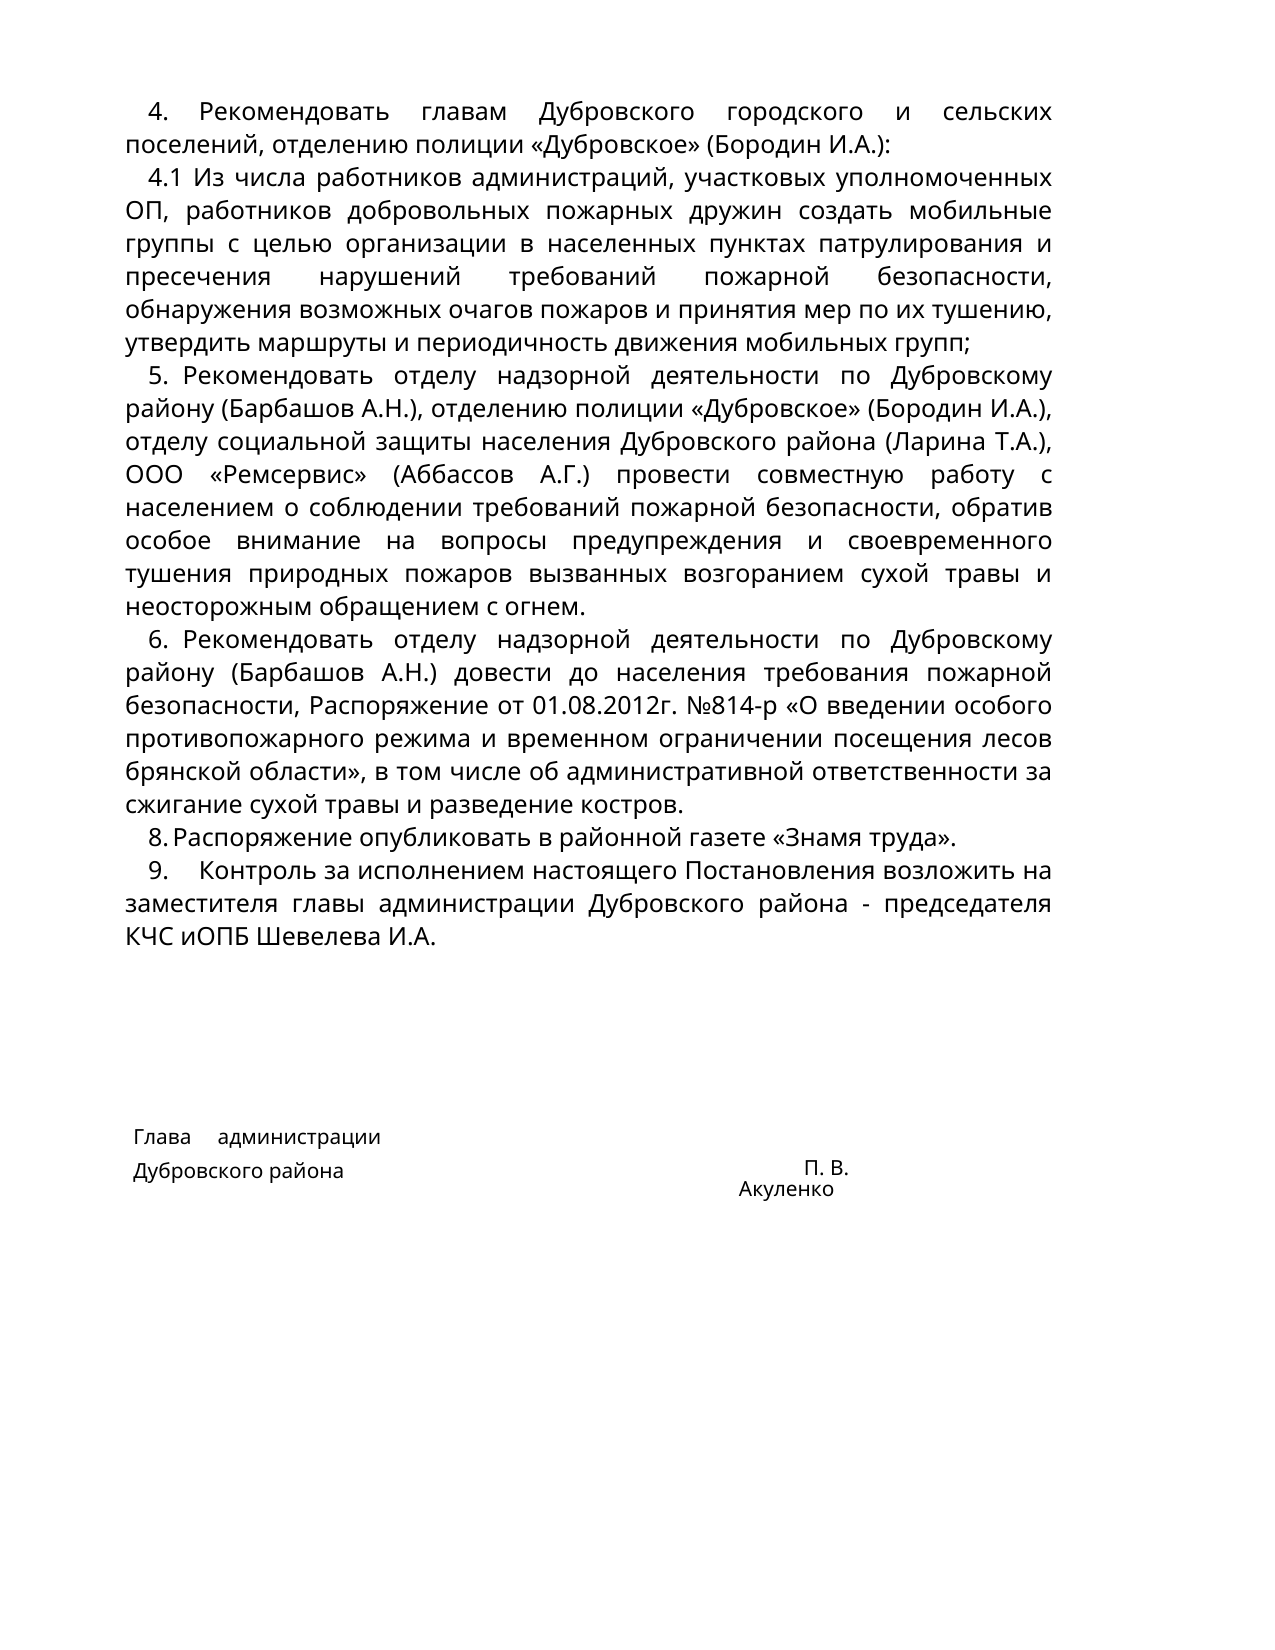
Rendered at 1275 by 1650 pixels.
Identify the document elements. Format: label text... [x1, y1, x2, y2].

list Контроль за исполнением настоящего Постановления возложить на заместителя главы администрации Дубровского района - председателя КЧС иОПБ Шевелева И.А. [125, 853, 1053, 952]
list Распоряжение опубликовать в районной газете «Знамя труда». [125, 820, 1053, 853]
list Рекомендовать отделу надзорной деятельности по Дубровскому району (Барбашов А.Н.), отделению полиции «Дубровское» (Бородин И.А.), отделу социальной защиты населения Дубровского района (Ларина Т.А.), ООО «Ремсервис» (Аббассов А.Г.) провести совместную работу с населением о соблюдении требований пожарной безопасности, обратив особое внимание на вопросы предупреждения и своевременного тушения природных пожаров вызванных возгоранием сухой травы и неосторожным обращением с огнем. [125, 358, 1053, 622]
text 4.1 Из числа работников администраций, участковых уполномоченных ОП, работников добровольных пожарных дружин создать мобильные группы с целью организации в населенных пунктах патрулирования и пресечения нарушений требований пожарной безопасности, обнаружения возможных очагов пожаров и принятия мер по их тушению, утвердить маршруты и периодичность движения мобильных групп; [125, 160, 1053, 358]
list Рекомендовать главам Дубровского городского и сельских поселений, отделению полиции «Дубровское» (Бородин И.А.): [125, 94, 1053, 160]
list Рекомендовать отделу надзорной деятельности по Дубровскому району (Барбашов А.Н.) довести до населения требования пожарной безопасности, Распоряжение от 01.08.2012г. №814-р «О введении особого противопожарного режима и временном ограничении посещения лесов брянской области», в том числе об административной ответственности за сжигание сухой травы и разведение костров. [125, 622, 1053, 820]
